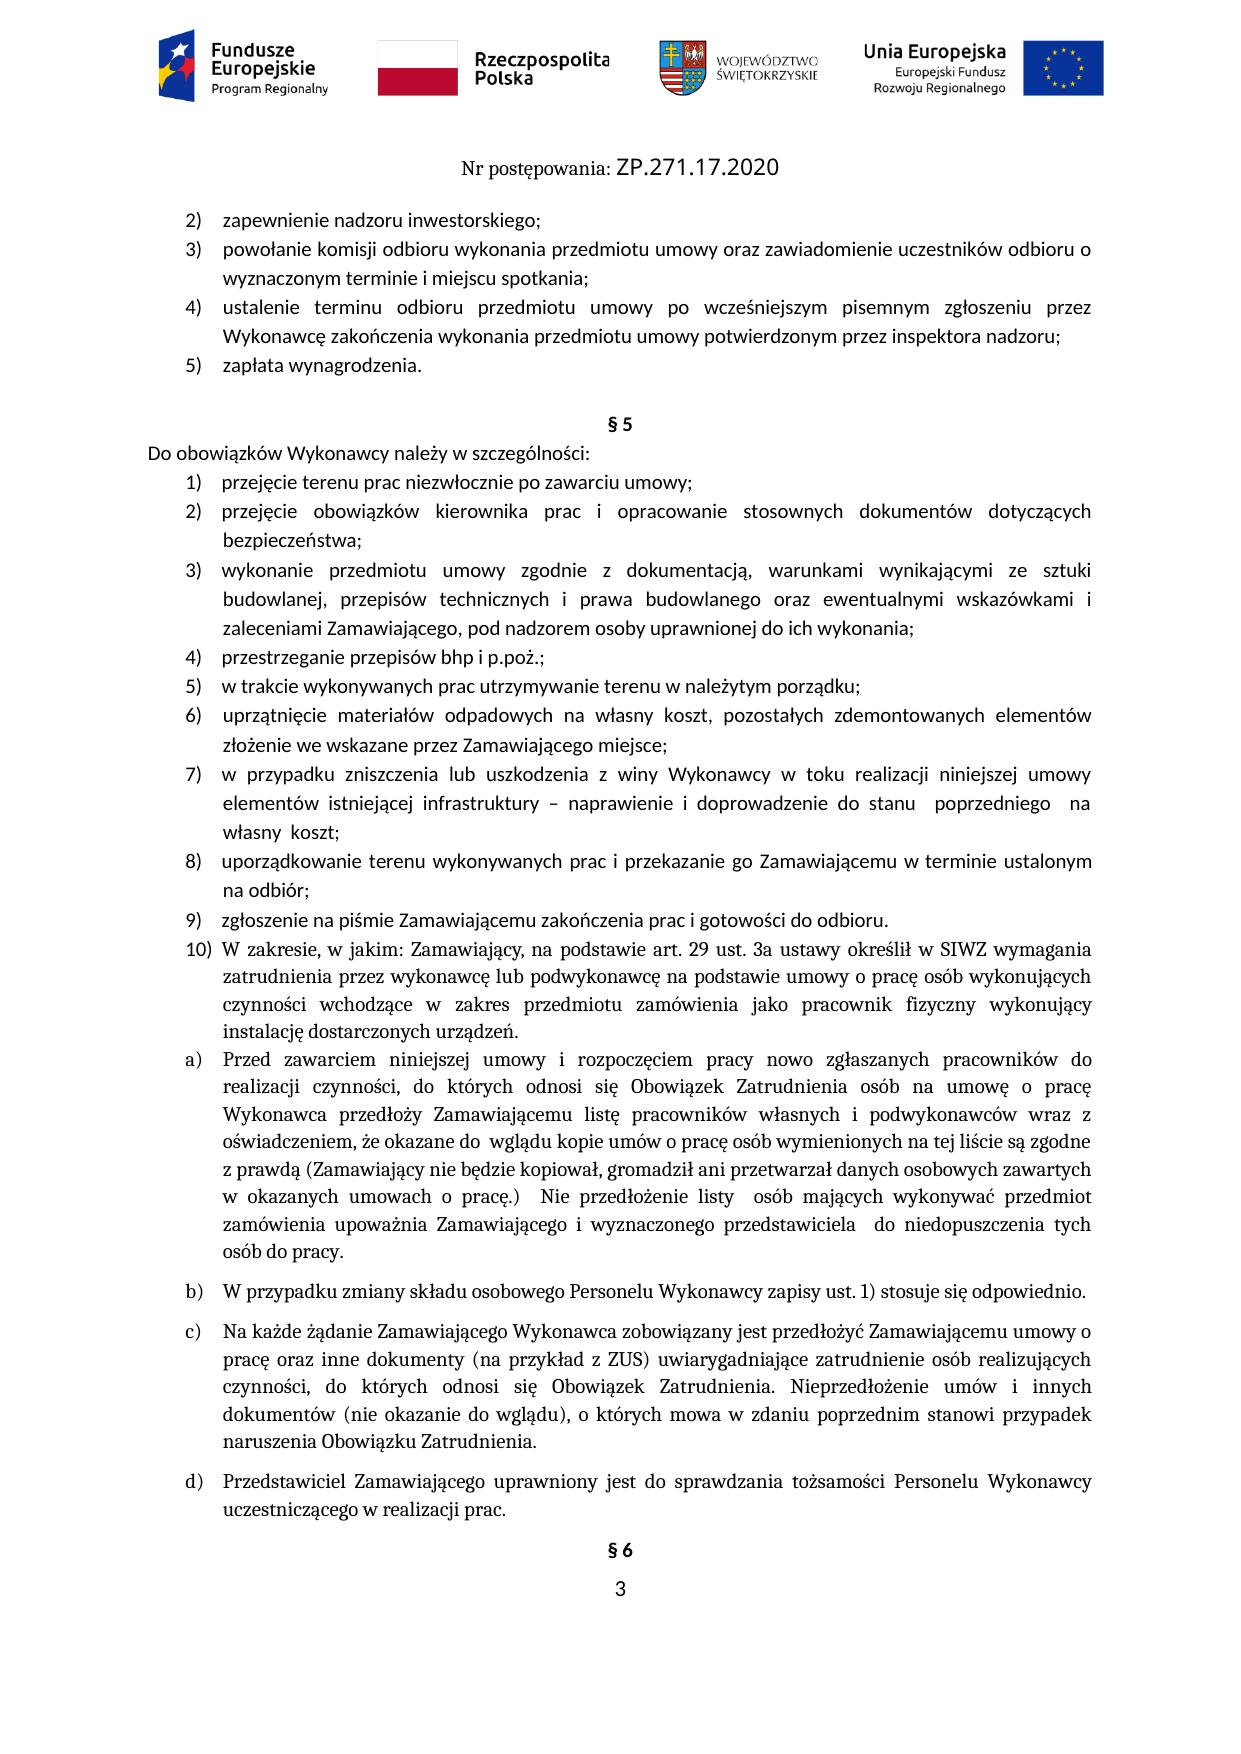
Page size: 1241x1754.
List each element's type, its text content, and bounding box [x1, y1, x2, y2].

text § 5 [148, 411, 1093, 436]
picture [158, 29, 328, 102]
list zapewnienie nadzoru inwestorskiego; [185, 207, 1093, 232]
list przestrzeganie przepisów bhp i p.poż.; [185, 644, 1093, 670]
list Na każde żądanie Zamawiającego Wykonawca zobowiązany jest przedłożyć Zamawiającemu umowy o pracę oraz inne dokumenty (na przykład z ZUS) uwiarygadniające zatrudnienie osób realizujących czynności, do których odnosi się Obowiązek Zatrudnienia. Nieprzedłożenie umów i innych dokumentów (nie okazanie do wglądu), o których mowa w zdaniu poprzednim stanowi przypadek naruszenia Obowiązku Zatrudnienia. [185, 1320, 1093, 1454]
list zapłata wynagrodzenia. [185, 353, 1093, 378]
list Przed zawarciem niniejszej umowy i rozpoczęciem pracy nowo zgłaszanych pracowników do realizacji czynności, do których odnosi się Obowiązek Zatrudnienia osób na umowę o pracę Wykonawca przedłoży Zamawiającemu listę pracowników własnych i podwykonawców wraz z oświadczeniem, że okazane do wglądu kopie umów o pracę osób wymienionych na tej liście są zgodne z prawdą (Zamawiający nie będzie kopiował, gromadził ani przetwarzał danych osobowych zawartych w okazanych umowach o pracę.) Nie przedłożenie listy osób mających wykonywać przedmiot zamówienia upoważnia Zamawiającego i wyznaczonego przedstawiciela do niedopuszczenia tych osób do pracy. [185, 1047, 1093, 1264]
list przejęcie obowiązków kierownika prac i opracowanie stosownych dokumentów dotyczących bezpieczeństwa; [185, 498, 1093, 553]
list ustalenie terminu odbioru przedmiotu umowy po wcześniejszym pisemnym zgłoszeniu przez Wykonawcę zakończenia wykonania przedmiotu umowy potwierdzonym przez inspektora nadzoru; [185, 294, 1093, 349]
list Przedstawiciel Zamawiającego uprawniony jest do sprawdzania tożsamości Personelu Wykonawcy uczestniczącego w realizacji prac. [185, 1470, 1093, 1521]
list w przypadku zniszczenia lub uszkodzenia z winy Wykonawcy w toku realizacji niniejszej umowy elementów istniejącej infrastruktury – naprawienie i doprowadzenie do stanu poprzedniego na własny koszt; [185, 761, 1093, 845]
list uporządkowanie terenu wykonywanych prac i przekazanie go Zamawiającemu w terminie ustalonym na odbiór; [185, 848, 1093, 903]
list W przypadku zmiany składu osobowego Personelu Wykonawcy zapisy ust. 1) stosuje się odpowiednio. [185, 1280, 1093, 1304]
text Do obowiązków Wykonawcy należy w szczególności: [148, 440, 1093, 466]
list uprzątnięcie materiałów odpadowych na własny koszt, pozostałych zdemontowanych elementów złożenie we wskazane przez Zamawiającego miejsce; [185, 703, 1093, 757]
list wykonanie przedmiotu umowy zgodnie z dokumentacją, warunkami wynikającymi ze sztuki budowlanej, przepisów technicznych i prawa budowlanego oraz ewentualnymi wskazówkami i zaleceniami Zamawiającego, pod nadzorem osoby uprawnionej do ich wykonania; [185, 557, 1093, 641]
list zgłoszenie na piśmie Zamawiającemu zakończenia prac i gotowości do odbioru. [185, 907, 1093, 932]
picture [864, 29, 1104, 102]
text § 6 [148, 1537, 1093, 1563]
picture [659, 29, 818, 102]
picture [377, 29, 610, 102]
list w trakcie wykonywanych prac utrzymywanie terenu w należytym porządku; [185, 673, 1093, 699]
list powołanie komisji odbioru wykonania przedmiotu umowy oraz zawiadomienie uczestników odbioru o wyznaczonym terminie i miejscu spotkania; [185, 236, 1093, 291]
list przejęcie terenu prac niezwłocznie po zawarciu umowy; [185, 469, 1093, 495]
list W zakresie, w jakim: Zamawiający, na podstawie art. 29 ust. 3a ustawy określił w SIWZ wymagania zatrudnienia przez wykonawcę lub podwykonawcę na podstawie umowy o pracę osób wykonujących czynności wchodzące w zakres przedmiotu zamówienia jako pracownik fizyczny wykonujący instalację dostarczonych urządzeń. [185, 936, 1093, 1044]
